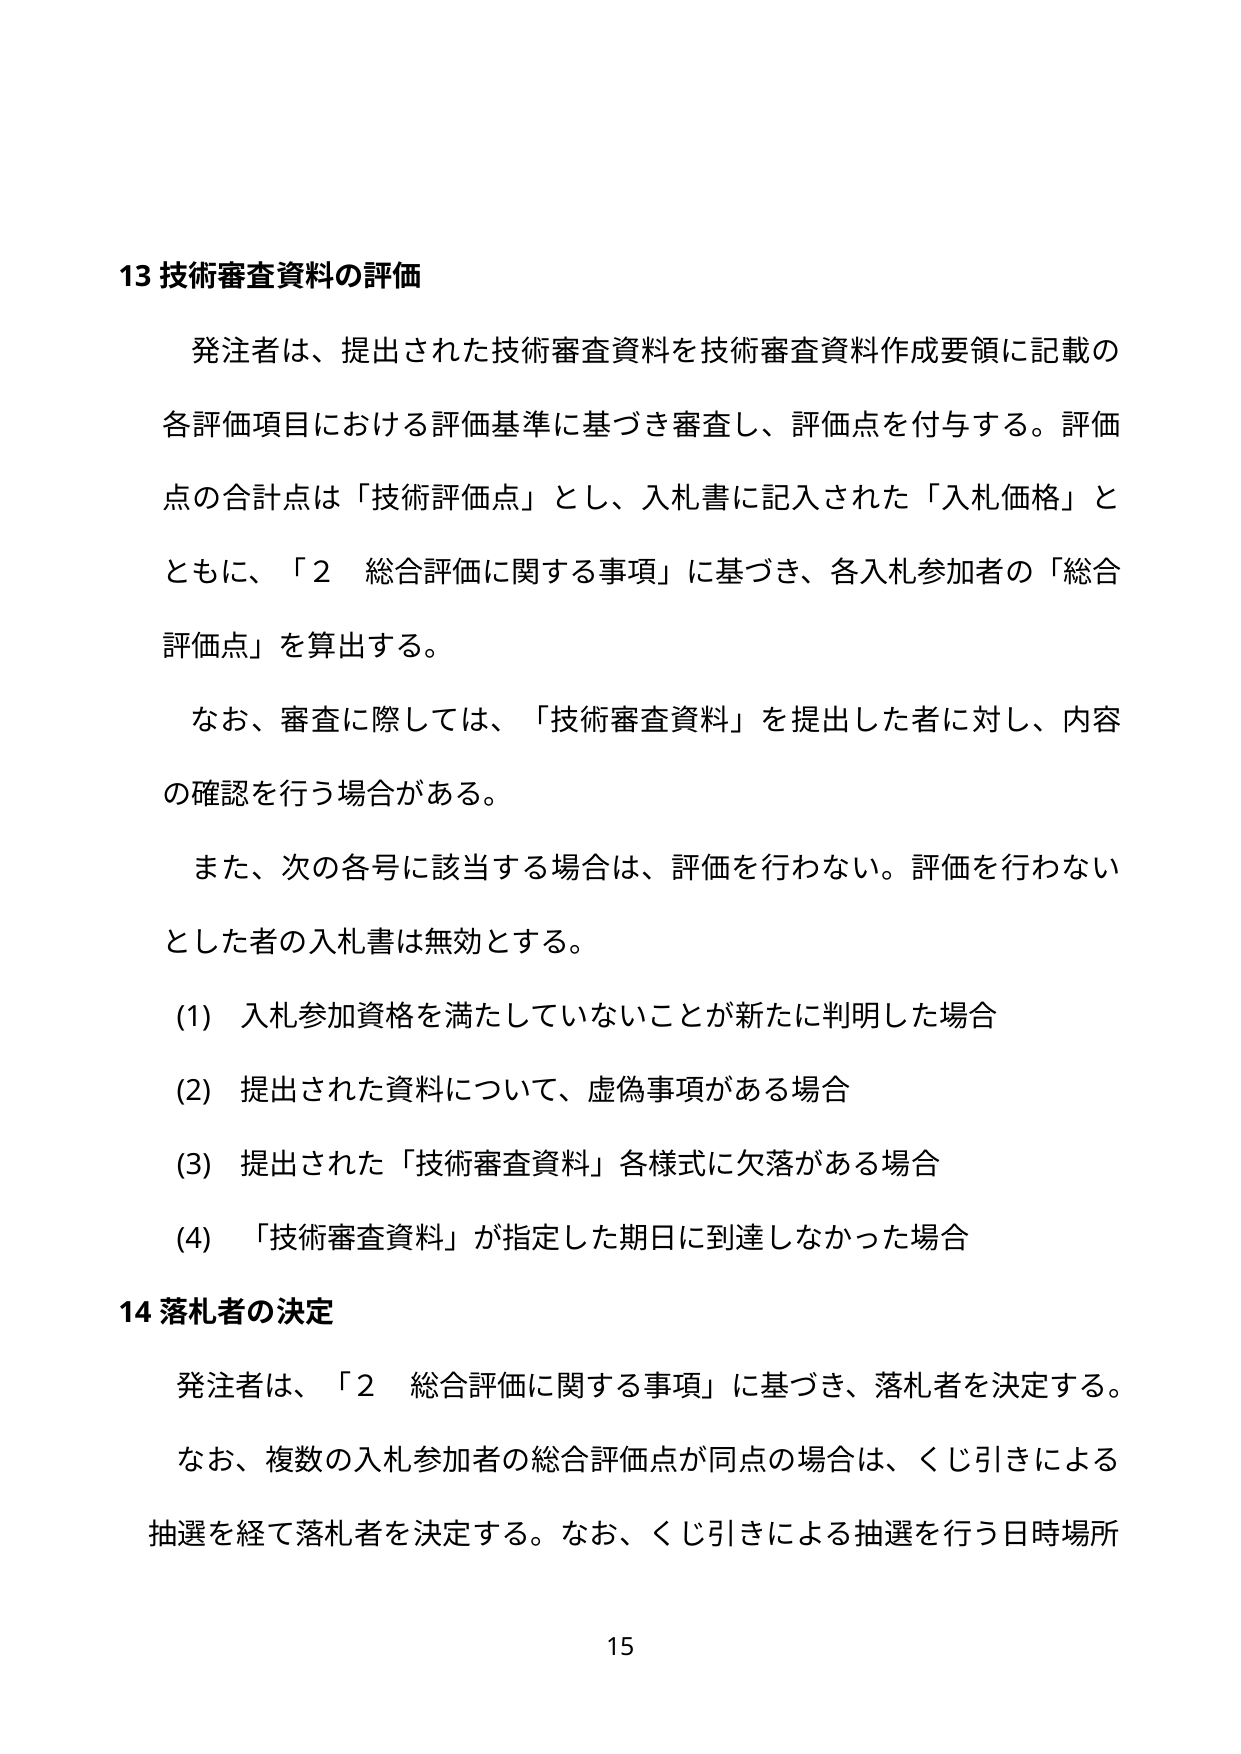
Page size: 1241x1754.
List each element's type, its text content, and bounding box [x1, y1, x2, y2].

text (2) 提出された資料について、虚偽事項がある場合 [118, 1051, 1122, 1125]
text なお、審査に際しては、「技術審査資料」を提出した者に対し、内容の確認を行う場合がある。 [162, 681, 1122, 829]
text 13 技術審査資料の評価 [118, 237, 1122, 311]
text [148, 1421, 1122, 1568]
text 発注者は、提出された技術審査資料を技術審査資料作成要領に記載の各評価項目における評価基準に基づき審査し、評価点を付与する。評価点の合計点は「技術評価点」とし、入札書に記入された「入札価格」とともに、「２ 総合評価に関する事項」に基づき、各入札参加者の「総合評価点」を算出する。 [162, 311, 1122, 681]
text (4) 「技術審査資料」が指定した期日に到達しなかった場合 [118, 1199, 1122, 1273]
text (1) 入札参加資格を満たしていないことが新たに判明した場合 [118, 977, 1122, 1051]
text (3) 提出された「技術審査資料」各様式に欠落がある場合 [177, 1125, 1122, 1199]
text 14 落札者の決定 [118, 1273, 1122, 1347]
text また、次の各号に該当する場合は、評価を行わない。評価を行わないとした者の入札書は無効とする。 [162, 829, 1122, 977]
text 発注者は、「２ 総合評価に関する事項」に基づき、落札者を決定する。 [147, 1347, 1122, 1421]
